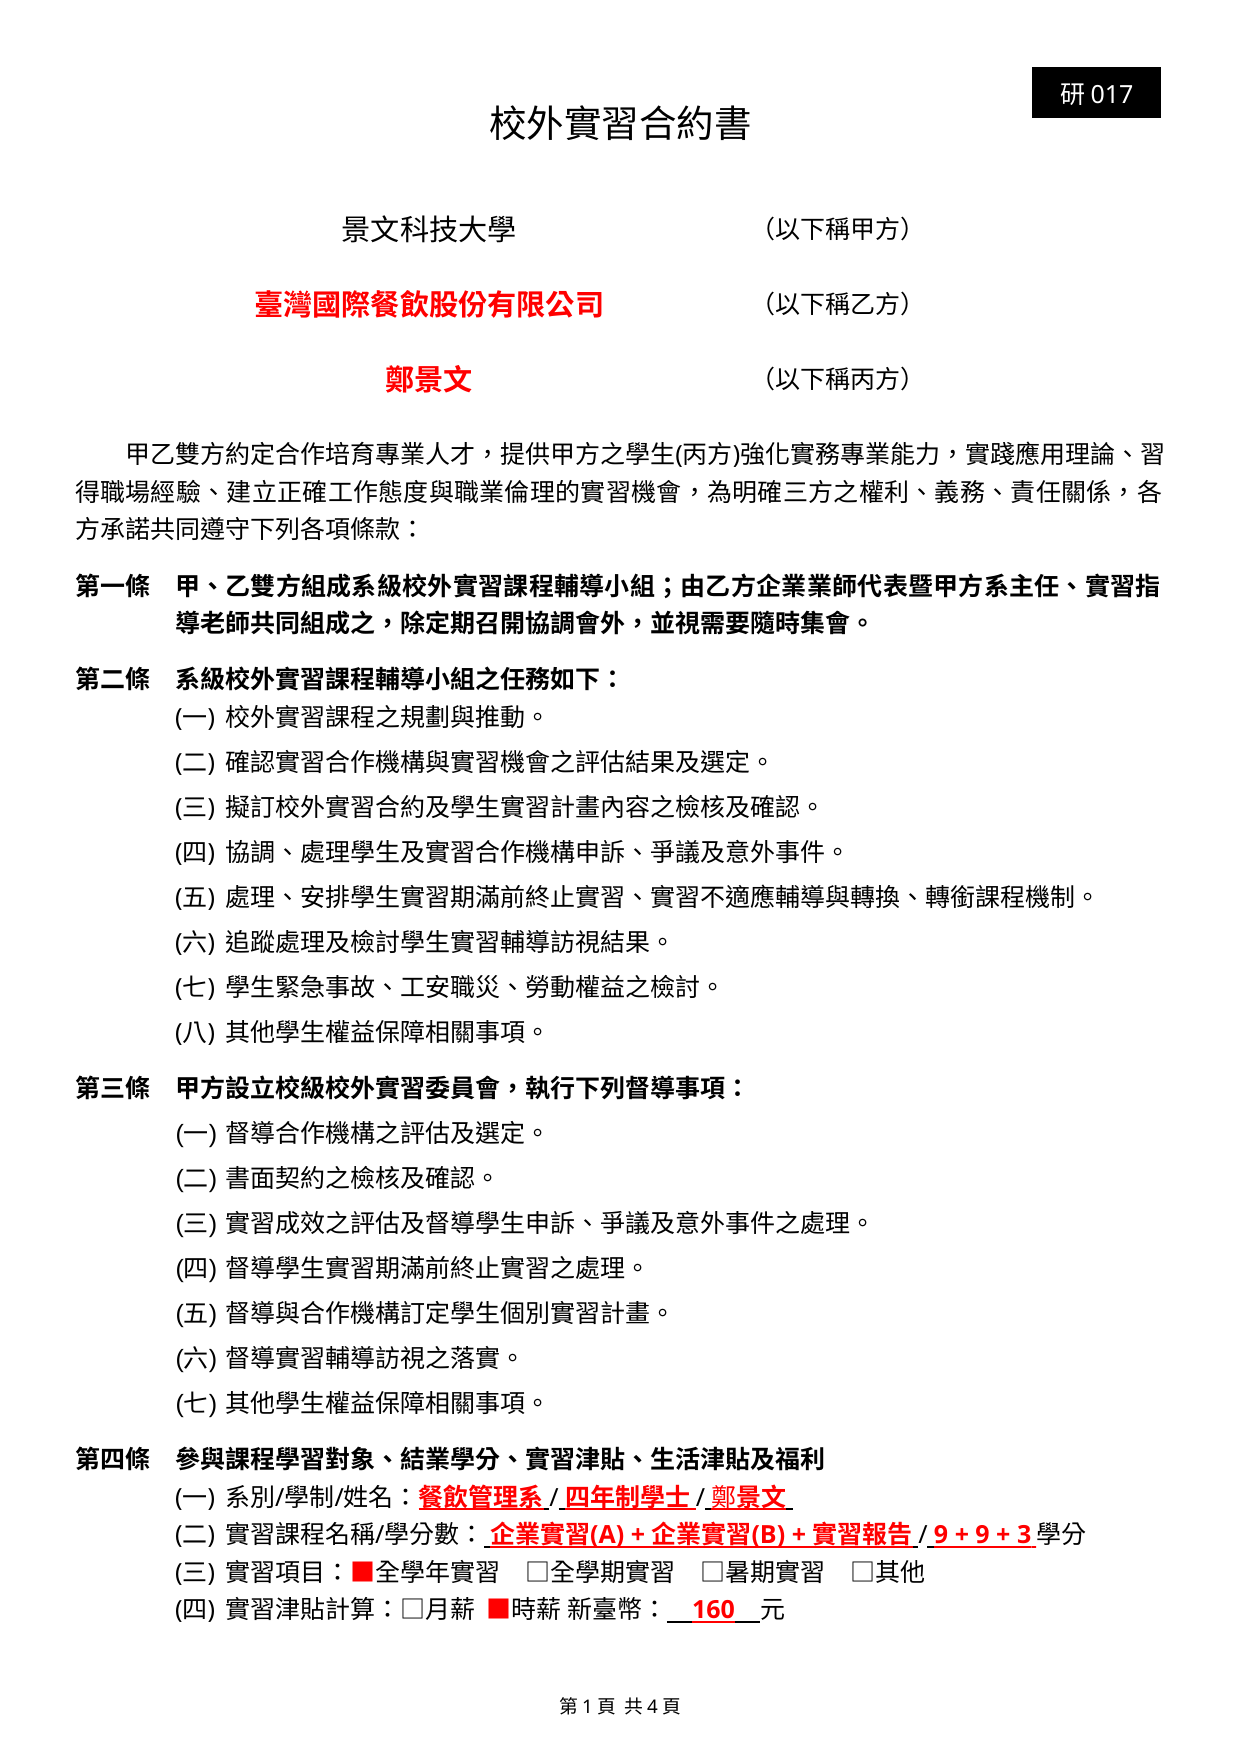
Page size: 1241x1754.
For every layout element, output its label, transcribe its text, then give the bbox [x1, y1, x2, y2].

list 實習成效之評估及督導學生申訴、爭議及意外事件之處理。 [175, 1203, 1165, 1241]
table_cell （以下稱乙方） [739, 266, 960, 341]
table_cell 鄭景文 [119, 341, 739, 416]
list 協調、處理學生及實習合作機構申訴、爭議及意外事件。 [175, 832, 1165, 869]
list 其他學生權益保障相關事項。 [175, 1383, 1165, 1421]
list 實習課程名稱/學分數： 企業實習(A) + 企業實習(B) + 實習報告 / 9 + 9 + 3學分 [175, 1514, 1165, 1552]
list 實習項目：■全學年實習 □全學期實習 □暑期實習 □其他 [175, 1552, 1165, 1589]
list 校外實習課程之規劃與推動。 [175, 697, 1165, 734]
list 其他學生權益保障相關事項。 [175, 1012, 1165, 1049]
text 甲乙雙方約定合作培育專業人才，提供甲方之學生(丙方)強化實務專業能力，實踐應用理論、習得職場經驗、建立正確工作態度與職業倫理的實習機會，為明確三方之權利、義務、責任關係，各方承諾共同遵守下列各項條款： [75, 434, 1165, 547]
list 參與課程學習對象、結業學分、實習津貼、生活津貼及福利 [75, 1439, 1165, 1477]
table_cell （以下稱丙方） [739, 341, 960, 416]
list 督導合作機構之評估及選定。 [175, 1113, 1165, 1151]
table_header （以下稱甲方） [739, 191, 960, 266]
list 督導與合作機構訂定學生個別實習計畫。 [175, 1293, 1165, 1331]
list 學生緊急事故、工安職災、勞動權益之檢討。 [175, 967, 1165, 1004]
list 督導實習輔導訪視之落實。 [175, 1338, 1165, 1376]
list 擬訂校外實習合約及學生實習計畫內容之檢核及確認。 [175, 787, 1165, 824]
table_header 景文科技大學 [119, 191, 739, 266]
list 書面契約之檢核及確認。 [175, 1158, 1165, 1196]
list 實習津貼計算：□月薪 ■時薪 新臺幣： 160 元 [175, 1589, 1165, 1627]
list 督導學生實習期滿前終止實習之處理。 [175, 1248, 1165, 1286]
list 系別/學制/姓名：餐飲管理系 / 四年制學士 / 鄭景文 [175, 1477, 1165, 1514]
list 處理、安排學生實習期滿前終止實習、實習不適應輔導與轉換、轉銜課程機制。 [175, 877, 1165, 914]
list 系級校外實習課程輔導小組之任務如下： [75, 659, 1165, 697]
list 追蹤處理及檢討學生實習輔導訪視結果。 [175, 922, 1165, 959]
list 甲、乙雙方組成系級校外實習課程輔導小組；由乙方企業業師代表暨甲方系主任、實習指導老師共同組成之，除定期召開協調會外，並視需要隨時集會。 [75, 566, 1165, 641]
list 甲方設立校級校外實習委員會，執行下列督導事項： [75, 1068, 1165, 1106]
text 校外實習合約書 [75, 93, 1165, 148]
list 確認實習合作機構與實習機會之評估結果及選定。 [175, 742, 1165, 779]
table_cell 臺灣國際餐飲股份有限公司 [119, 266, 739, 341]
